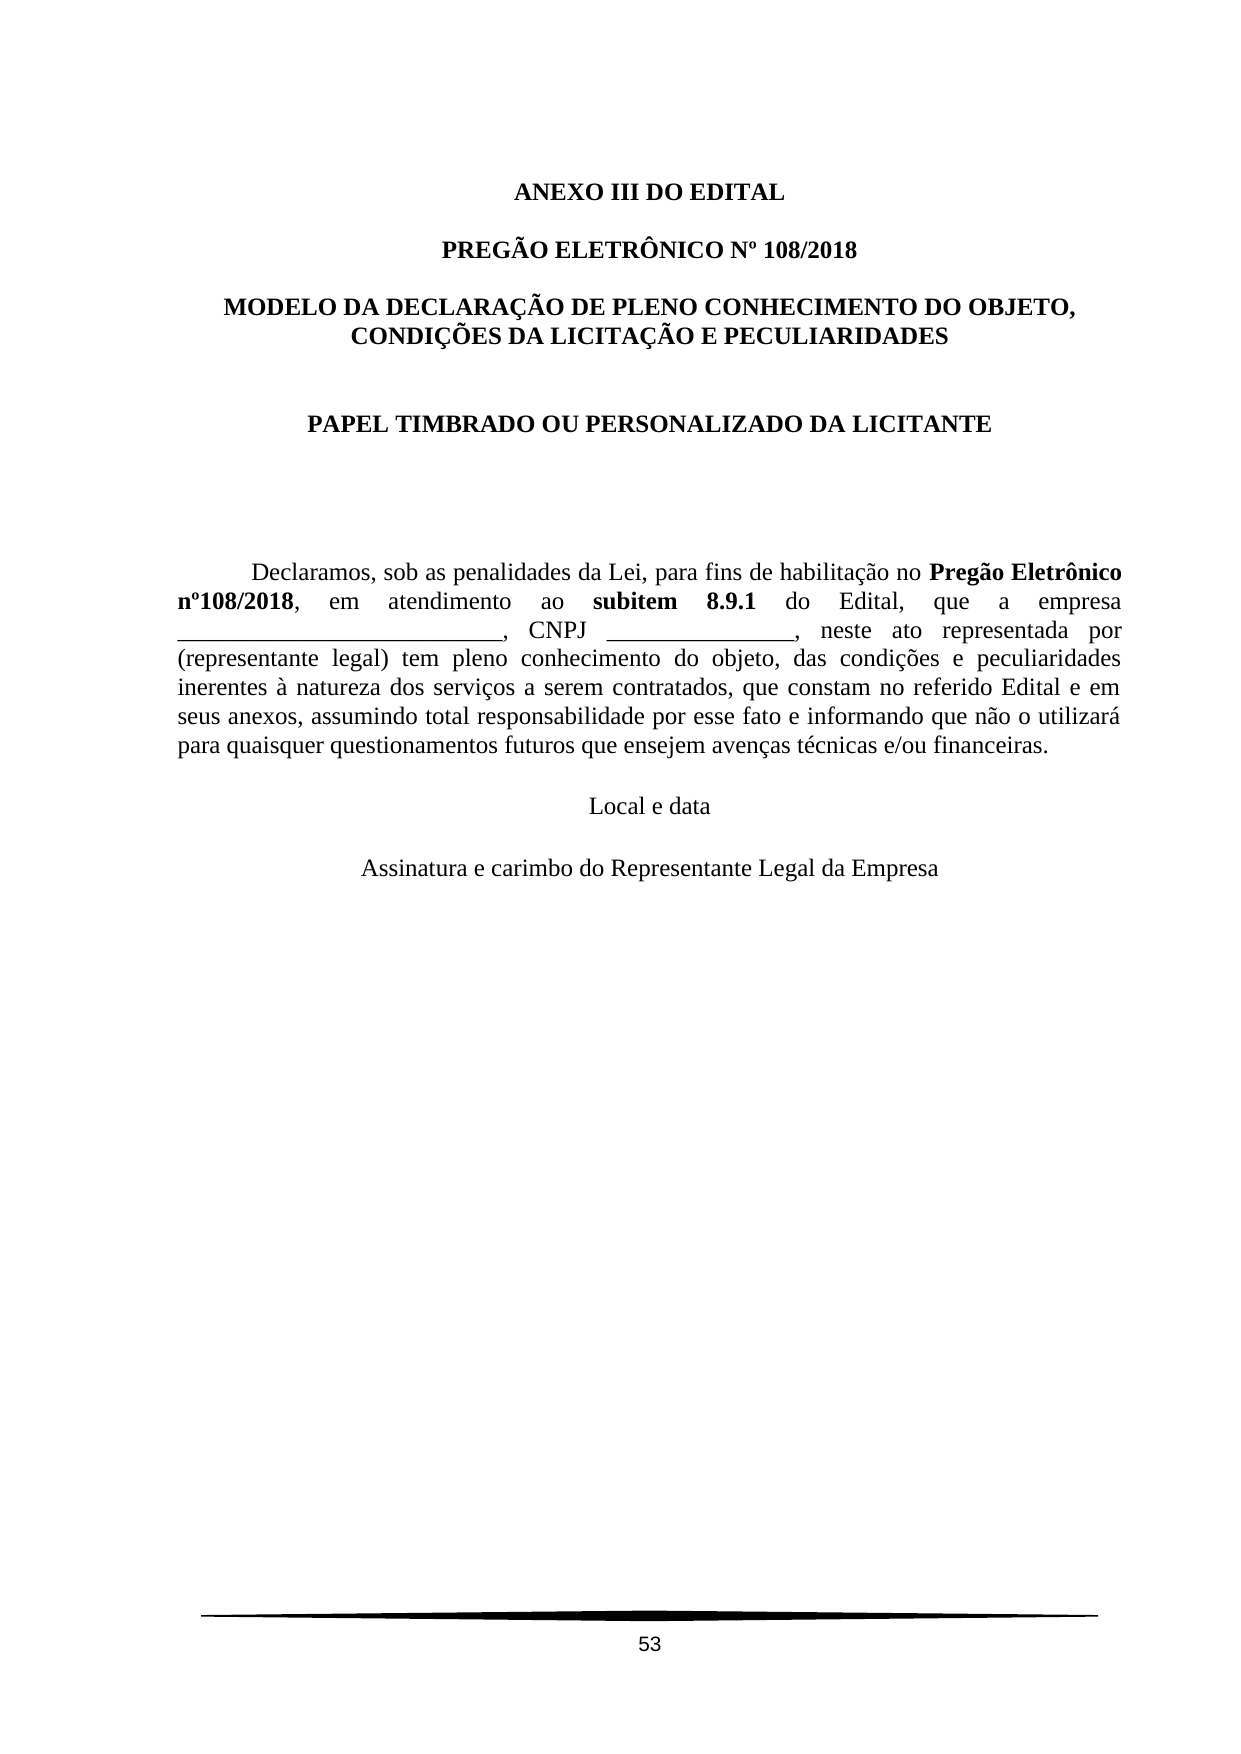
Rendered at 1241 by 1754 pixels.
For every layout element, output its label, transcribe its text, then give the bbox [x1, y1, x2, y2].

text Assinatura e carimbo do Representante Legal da Empresa [177, 853, 1122, 882]
text PREGÃO ELETRÔNICO Nº 108/2018 [177, 235, 1122, 263]
text Declaramos, sob as penalidades da Lei, para fins de habilitação no Pregão Eletrônico nº108/2018, em atendimento ao subitem 8.9.1 do Edital, que a empresa __________________________, CNPJ _______________, neste ato representada por (representante legal) tem pleno conhecimento do objeto, das condições e peculiaridades inerentes à natureza dos serviços a serem contratados, que constam no referido Edital e em seus anexos, assumindo total responsabilidade por esse fato e informando que não o utilizará para quaisquer questionamentos futuros que ensejem avenças técnicas e/ou financeiras. [177, 557, 1122, 758]
text Local e data [177, 791, 1122, 820]
text ANEXO III DO EDITAL [177, 177, 1122, 206]
text MODELO DA DECLARAÇÃO DE PLENO CONHECIMENTO DO OBJETO, CONDIÇÕES DA LICITAÇÃO E PECULIARIDADES [177, 292, 1122, 350]
text PAPEL TIMBRADO OU PERSONALIZADO DA LICITANTE [177, 409, 1122, 438]
